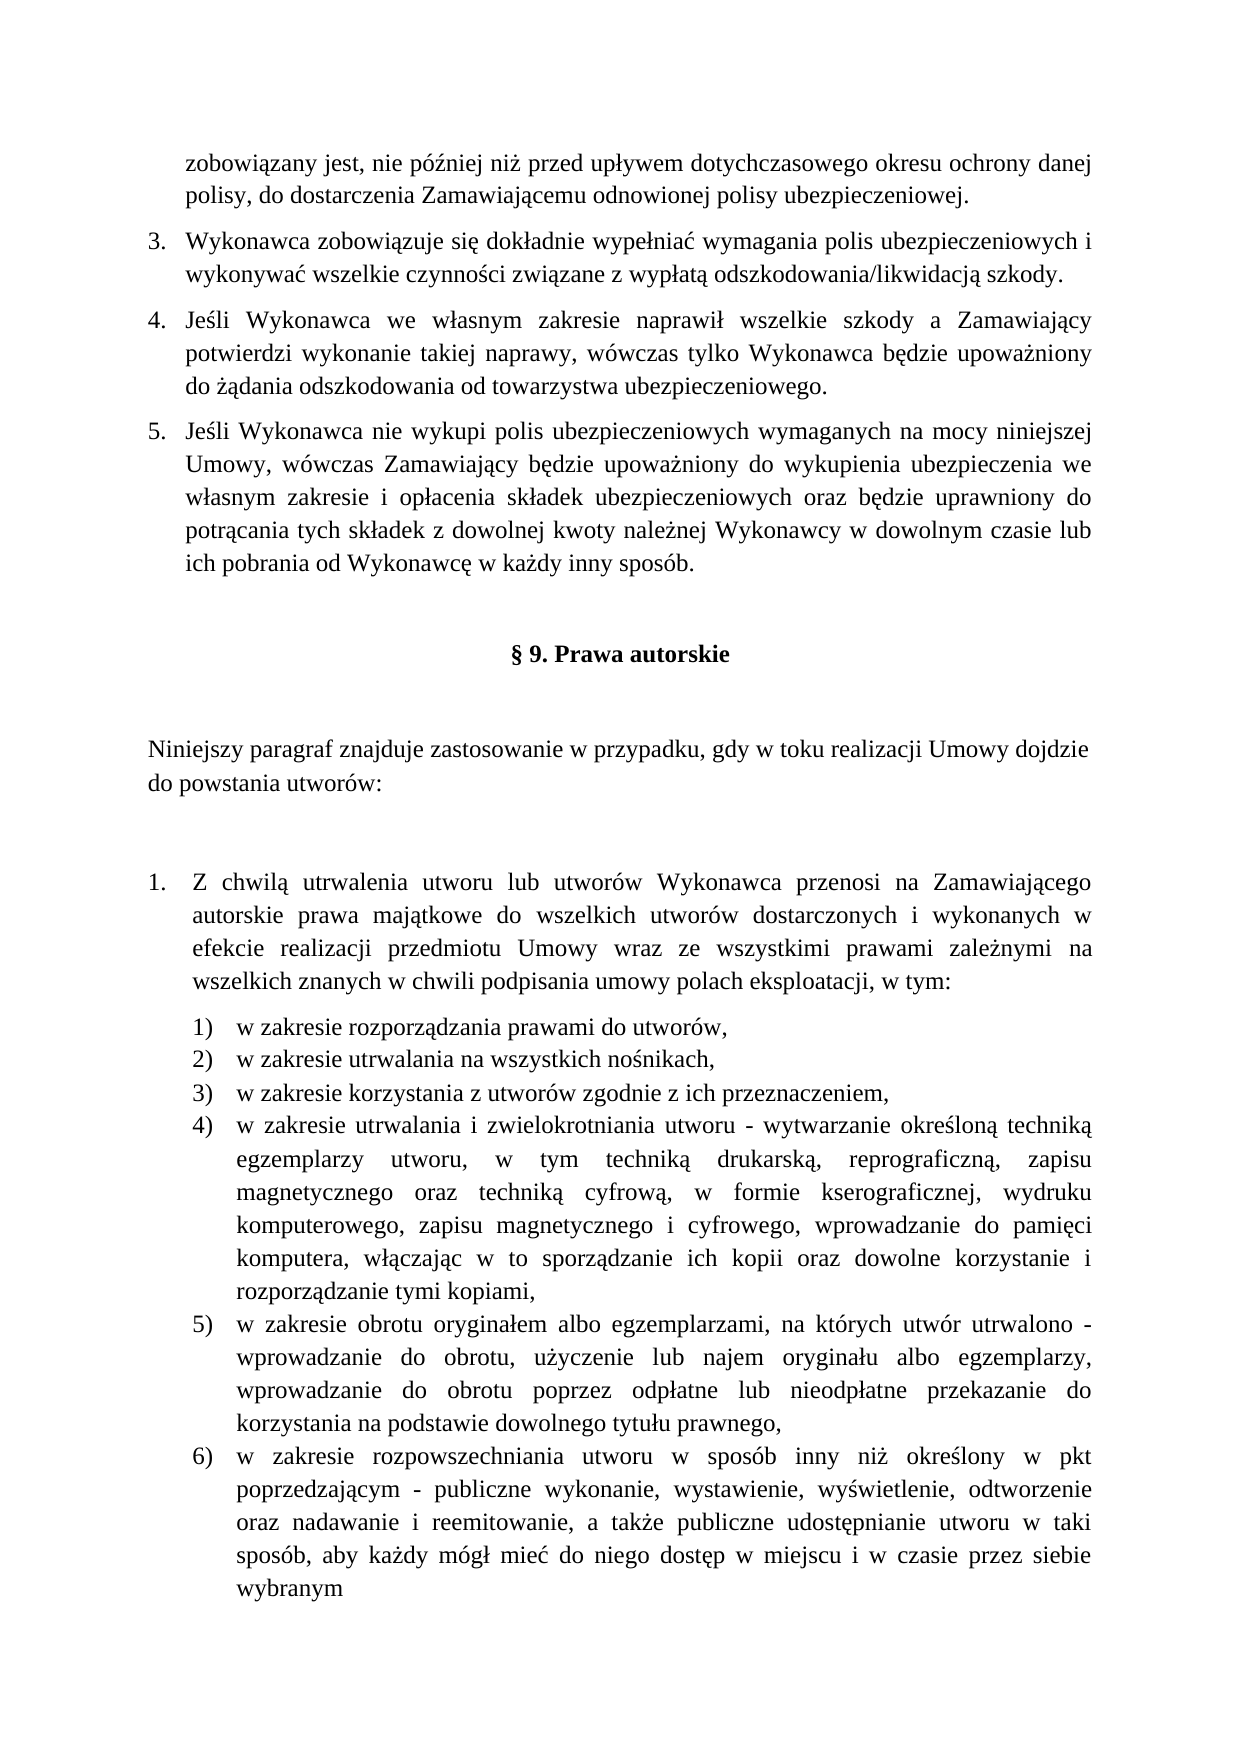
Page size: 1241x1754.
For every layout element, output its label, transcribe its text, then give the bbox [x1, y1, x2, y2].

text § 9. Prawa autorskie [148, 639, 1093, 668]
list w zakresie utrwalania i zwielokrotniania utworu - wytwarzanie określoną techniką egzemplarzy utworu, w tym techniką drukarską, reprograficzną, zapisu magnetycznego oraz techniką cyfrową, w formie kserograficznej, wydruku komputerowego, zapisu magnetycznego i cyfrowego, wprowadzanie do pamięci komputera, włączając w to sporządzanie ich kopii oraz dowolne korzystanie i rozporządzanie tymi kopiami, [192, 1111, 1093, 1304]
list Wykonawca zobowiązuje się dokładnie wypełniać wymagania polis ubezpieczeniowych i wykonywać wszelkie czynności związane z wypłatą odszkodowania/likwidacją szkody. [148, 226, 1093, 288]
list w zakresie rozpowszechniania utworu w sposób inny niż określony w pkt poprzedzającym - publiczne wykonanie, wystawienie, wyświetlenie, odtworzenie oraz nadawanie i reemitowanie, a także publiczne udostępnianie utworu w taki sposób, aby każdy mógł mieć do niego dostęp w miejscu i w czasie przez siebie wybranym [192, 1441, 1093, 1602]
list w zakresie obrotu oryginałem albo egzemplarzami, na których utwór utrwalono - wprowadzanie do obrotu, użyczenie lub najem oryginału albo egzemplarzy, wprowadzanie do obrotu poprzez odpłatne lub nieodpłatne przekazanie do korzystania na podstawie dowolnego tytułu prawnego, [192, 1309, 1093, 1437]
list w zakresie korzystania z utworów zgodnie z ich przeznaczeniem, [192, 1078, 1093, 1106]
list Jeśli Wykonawca we własnym zakresie naprawił wszelkie szkody a Zamawiający potwierdzi wykonanie takiej naprawy, wówczas tylko Wykonawca będzie upoważniony do żądania odszkodowania od towarzystwa ubezpieczeniowego. [148, 305, 1093, 399]
text Niniejszy paragraf znajduje zastosowanie w przypadku, gdy w toku realizacji Umowy dojdzie do powstania utworów: [148, 734, 1093, 796]
list w zakresie rozporządzania prawami do utworów, [192, 1012, 1093, 1040]
list w zakresie utrwalania na wszystkich nośnikach, [192, 1044, 1093, 1073]
list Z chwilą utrwalenia utworu lub utworów Wykonawca przenosi na Zamawiającego autorskie prawa majątkowe do wszelkich utworów dostarczonych i wykonanych w efekcie realizacji przedmiotu Umowy wraz ze wszystkimi prawami zależnymi na wszelkich znanych w chwili podpisania umowy polach eksploatacji, w tym: [148, 867, 1093, 995]
list Jeśli Wykonawca nie wykupi polis ubezpieczeniowych wymaganych na mocy niniejszej Umowy, wówczas Zamawiający będzie upoważniony do wykupienia ubezpieczenia we własnym zakresie i opłacenia składek ubezpieczeniowych oraz będzie uprawniony do potrącania tych składek z dowolnej kwoty należnej Wykonawcy w dowolnym czasie lub ich pobrania od Wykonawcę w każdy inny sposób. [148, 416, 1093, 577]
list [148, 148, 1093, 209]
